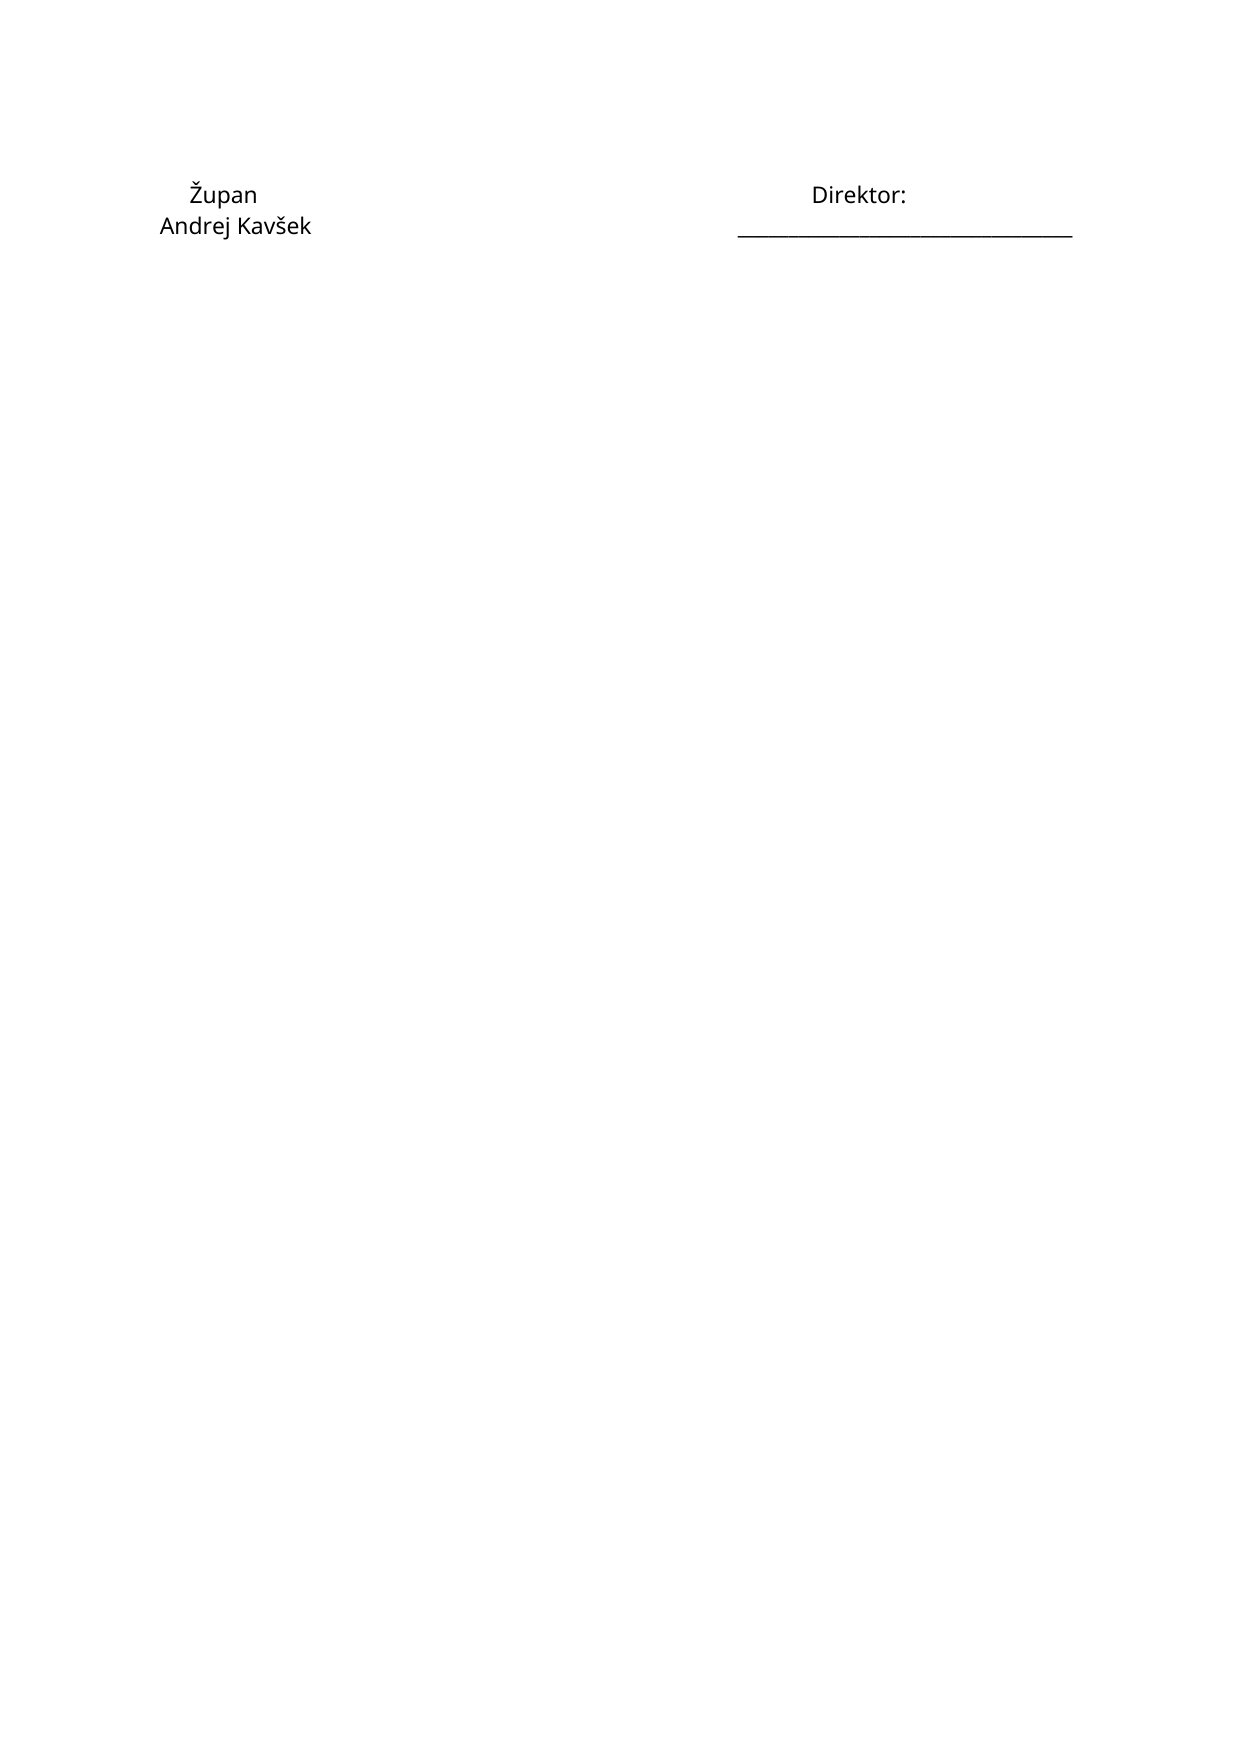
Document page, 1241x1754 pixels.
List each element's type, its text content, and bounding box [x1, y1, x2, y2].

text Andrej Kavšek _________________________________ [148, 210, 1093, 241]
text Župan Direktor: [148, 179, 1093, 210]
